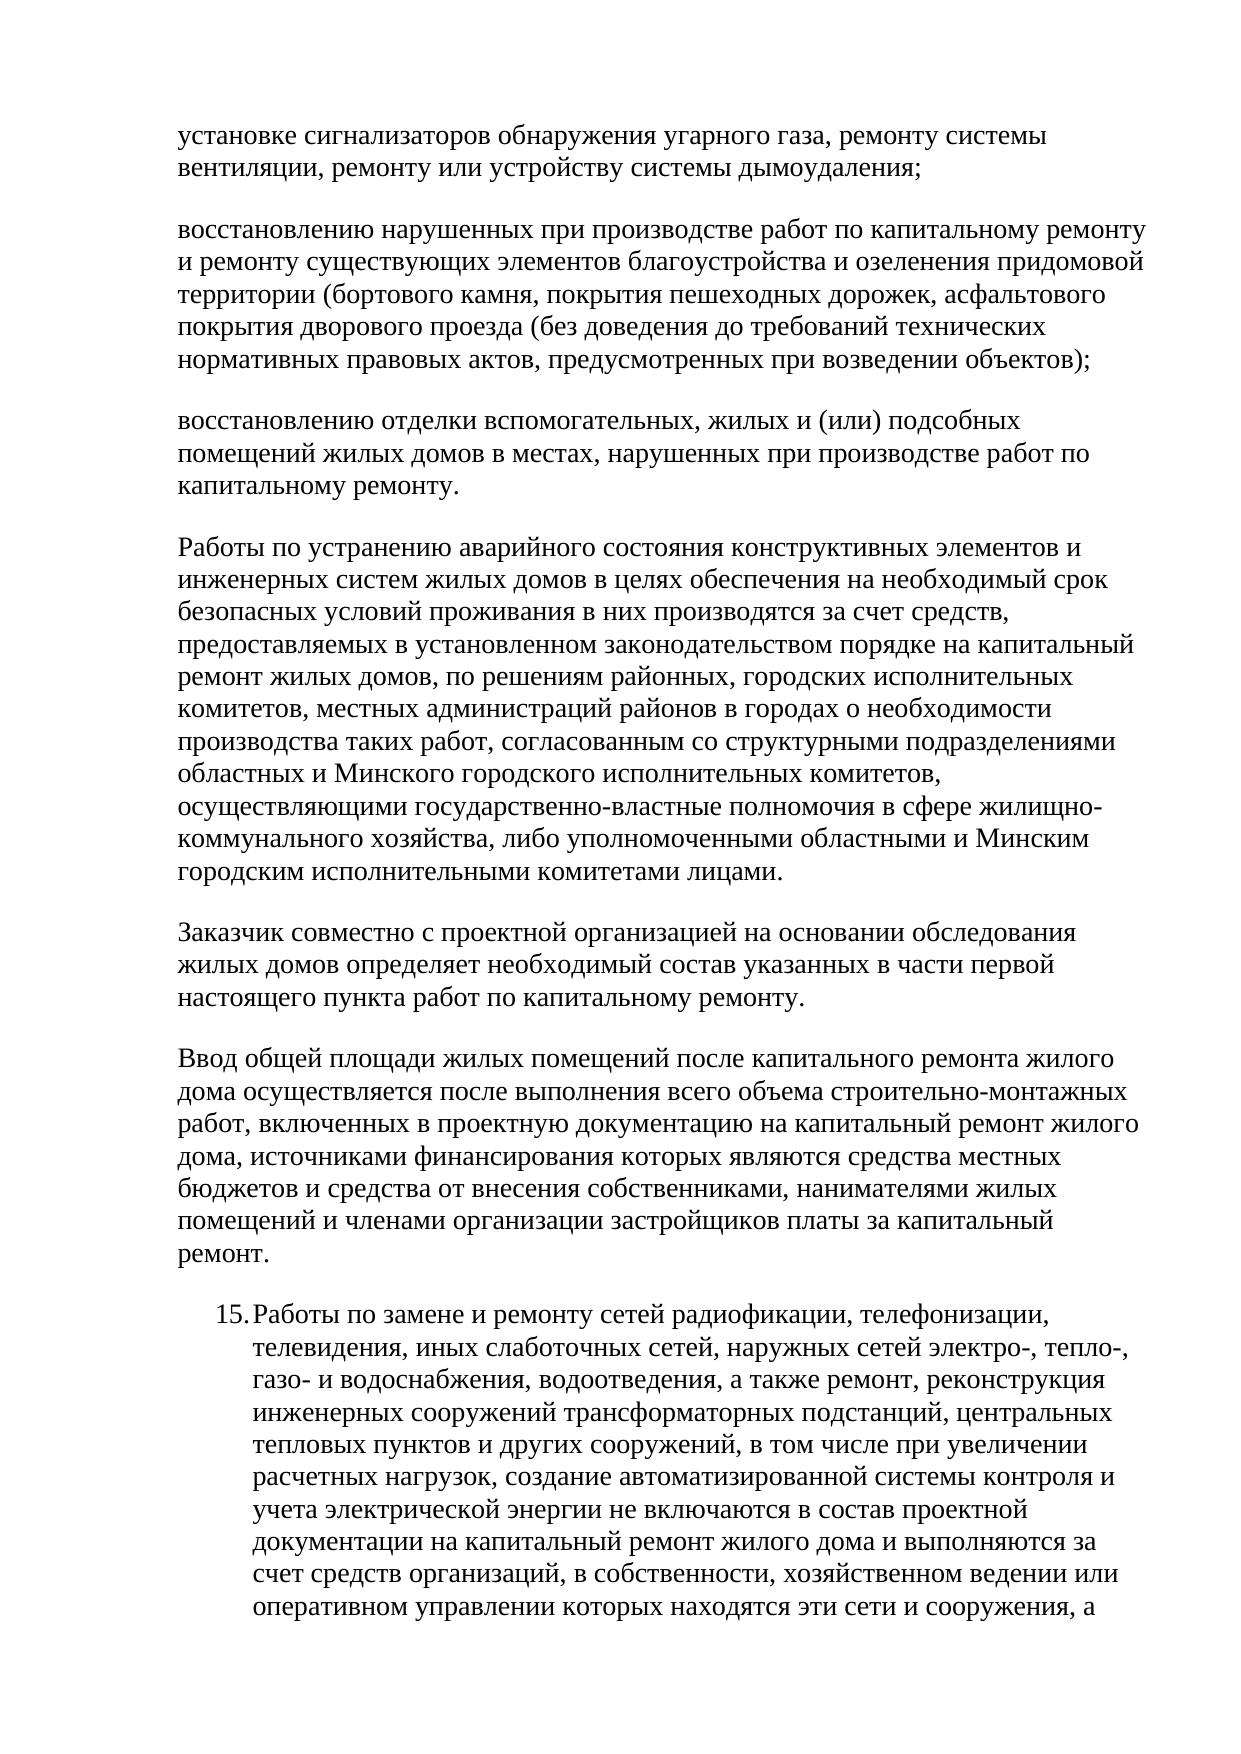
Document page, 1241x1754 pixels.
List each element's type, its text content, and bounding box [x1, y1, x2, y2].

text установке сигнализаторов обнаружения угарного газа, ремонту системы вентиляции, ремонту или устройству системы дымоудаления; [177, 118, 1152, 183]
text Заказчик совместно с проектной организацией на основании обследования жилых домов определяет необходимый состав указанных в части первой настоящего пункта работ по капитальному ремонту. [177, 915, 1152, 1012]
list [215, 1297, 1152, 1621]
text восстановлению нарушенных при производстве работ по капитальному ремонту и ремонту существующих элементов благоустройства и озеленения придомовой территории (бортового камня, покрытия пешеходных дорожек, асфальтового покрытия дворового проезда (без доведения до требований технических нормативных правовых актов, предусмотренных при возведении объектов); [177, 212, 1152, 374]
text восстановлению отделки вспомогательных, жилых и (или) подсобных помещений жилых домов в местах, нарушенных при производстве работ по капитальному ремонту. [177, 403, 1152, 500]
text Ввод общей площади жилых помещений после капитального ремонта жилого дома осуществляется после выполнения всего объема строительно-монтажных работ, включенных в проектную документацию на капитальный ремонт жилого дома, источниками финансирования которых являются средства местных бюджетов и средства от внесения собственниками, нанимателями жилых помещений и членами организации застройщиков платы за капитальный ремонт. [177, 1041, 1152, 1268]
text Работы по устранению аварийного состояния конструктивных элементов и инженерных систем жилых домов в целях обеспечения на необходимый срок безопасных условий проживания в них производятся за счет средств, предоставляемых в установленном законодательством порядке на капитальный ремонт жилых домов, по решениям районных, городских исполнительных комитетов, местных администраций районов в городах о необходимости производства таких работ, согласованным со структурными подразделениями областных и Минского городского исполнительных комитетов, осуществляющими государственно-властные полномочия в сфере жилищно-коммунального хозяйства, либо уполномоченными областными и Минским городским исполнительными комитетами лицами. [177, 529, 1152, 886]
